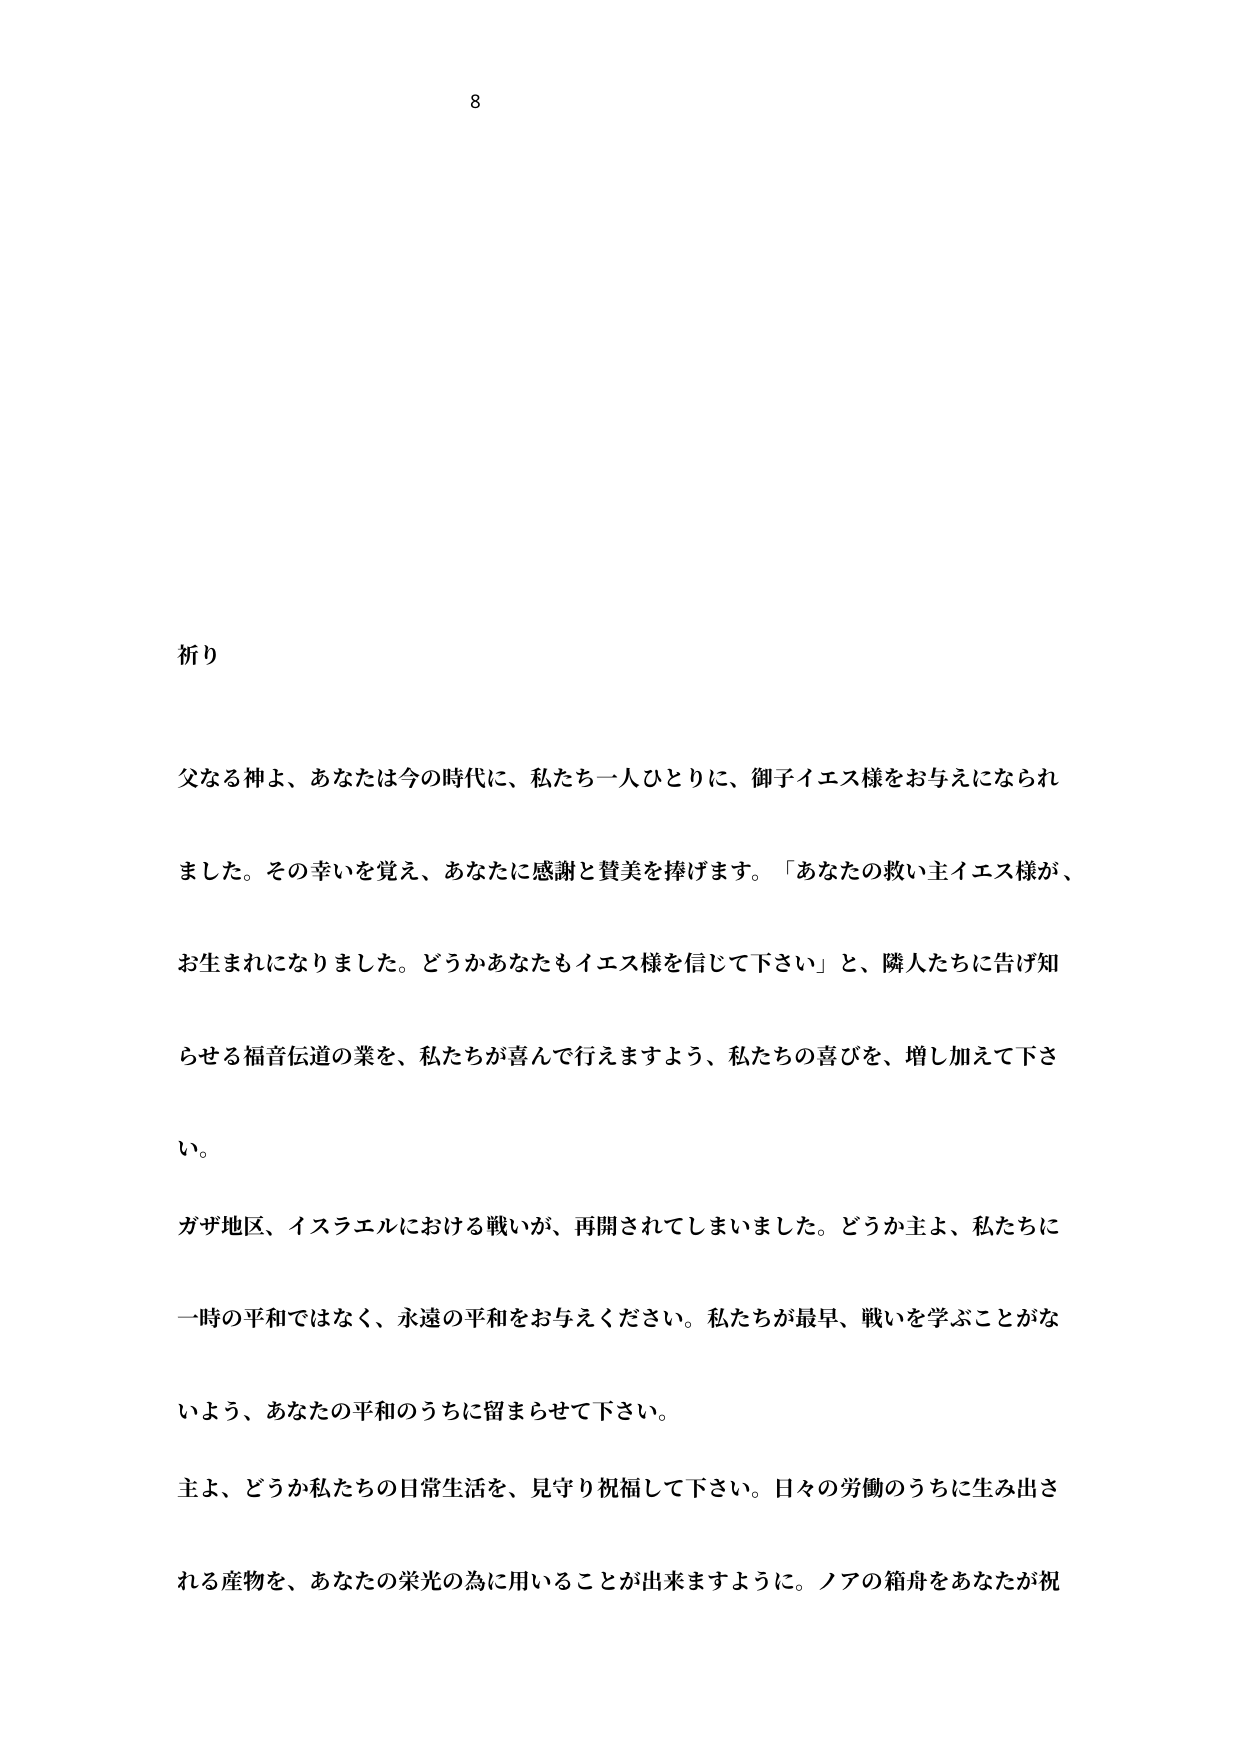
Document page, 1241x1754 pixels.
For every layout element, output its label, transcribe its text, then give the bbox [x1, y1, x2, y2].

text 父なる神よ、あなたは今の時代に、私たち一人ひとりに、御子イエス様をお与えになられました。その幸いを覚え、あなたに感謝と賛美を捧げます。「あなたの救い主イエス様が、お生まれになりました。どうかあなたもイエス様を信じて下さい」と、隣人たちに告げ知らせる福音伝道の業を、私たちが喜んで行えますよう、私たちの喜びを、増し加えて下さい。 [177, 747, 1063, 1178]
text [177, 1456, 1063, 1611]
text 祈り [177, 623, 1063, 685]
text ガザ地区、イスラエルにおける戦いが、再開されてしまいました。どうか主よ、私たちに一時の平和ではなく、永遠の平和をお与えください。私たちが最早、戦いを学ぶことがないよう、あなたの平和のうちに留まらせて下さい。 [177, 1194, 1063, 1441]
